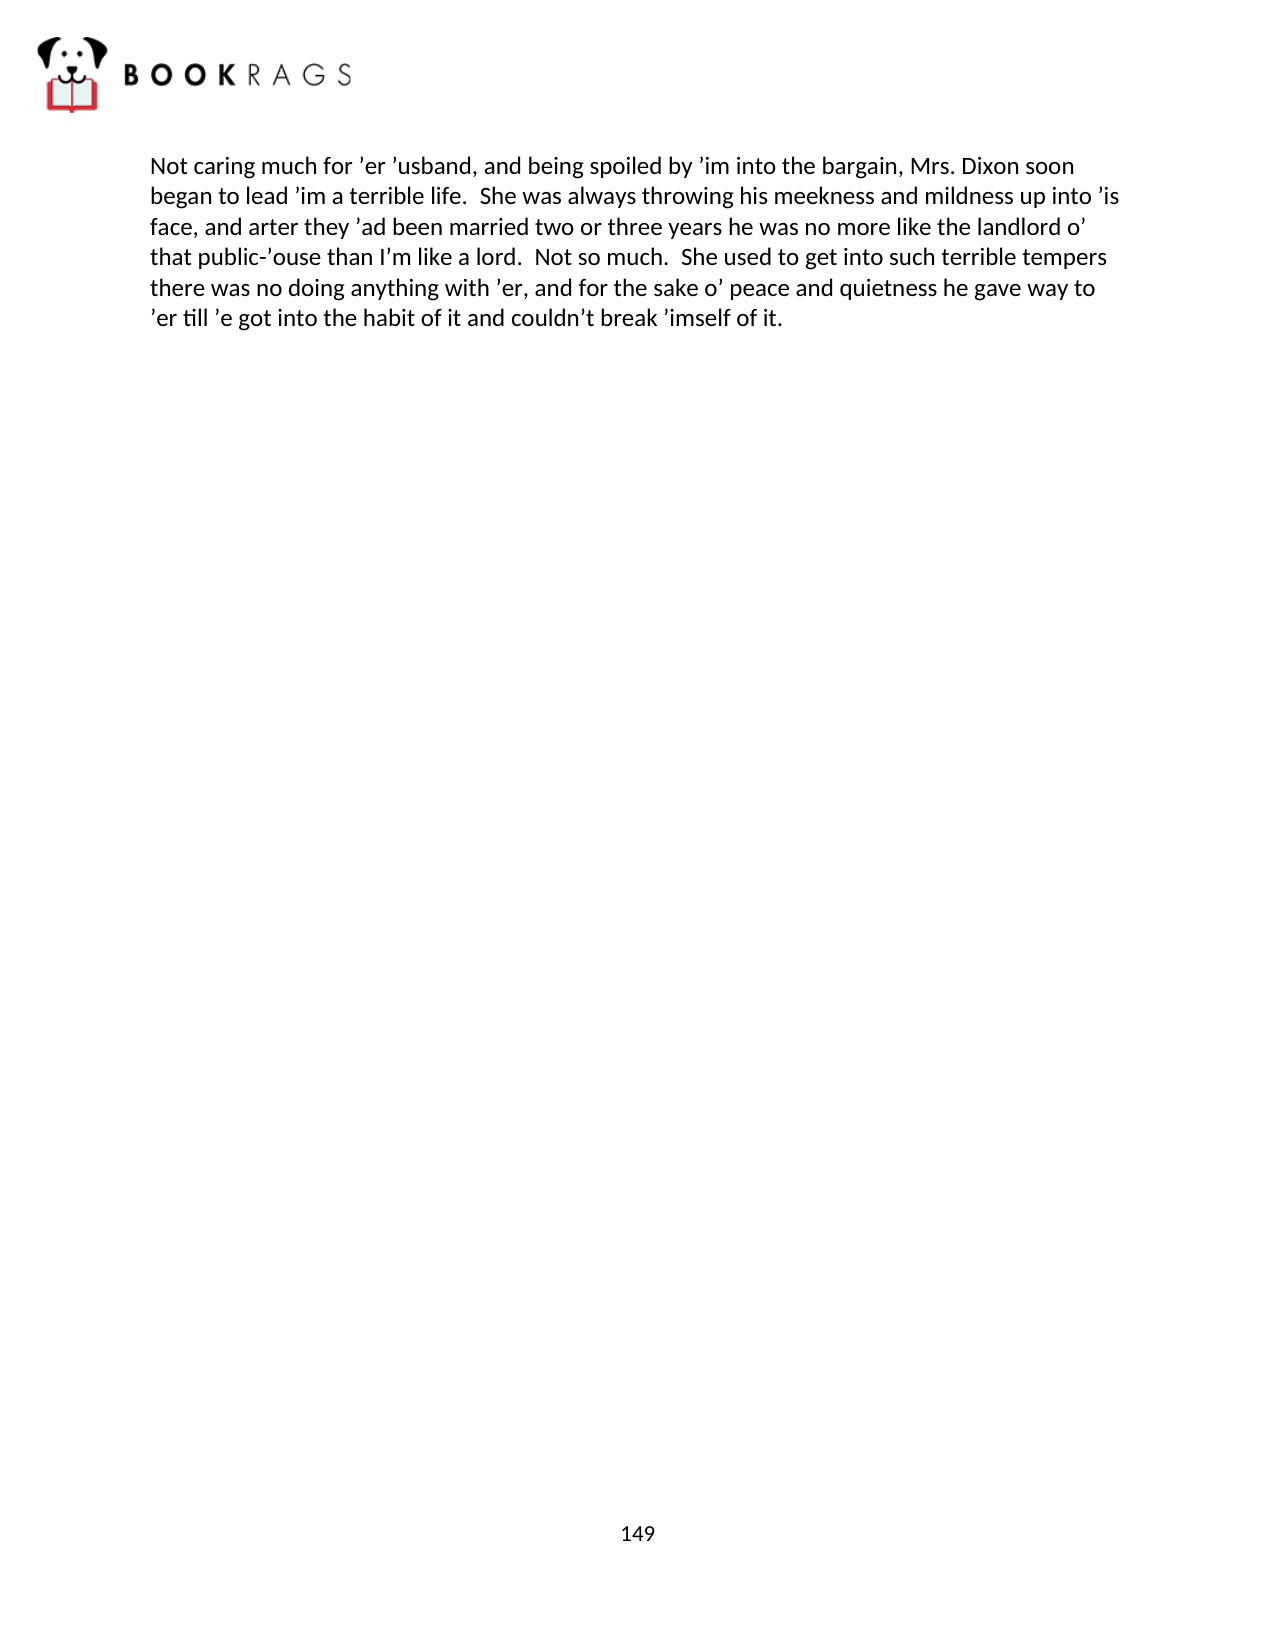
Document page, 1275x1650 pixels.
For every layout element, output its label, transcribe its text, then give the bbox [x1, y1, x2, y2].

picture [37, 37, 351, 113]
text Not caring much for ’er ’usband, and being spoiled by ’im into the bargain, Mrs. Dixon soon began to lead ’im a terrible life. She was always throwing his meekness and mildness up into ’is face, and arter they ’ad been married two or three years he was no more like the landlord o’ that public-’ouse than I’m like a lord. Not so much. She used to get into such terrible tempers there was no doing anything with ’er, and for the sake o’ peace and quietness he gave way to ’er till ’e got into the habit of it and couldn’t break ’imself of it. [150, 150, 1125, 333]
